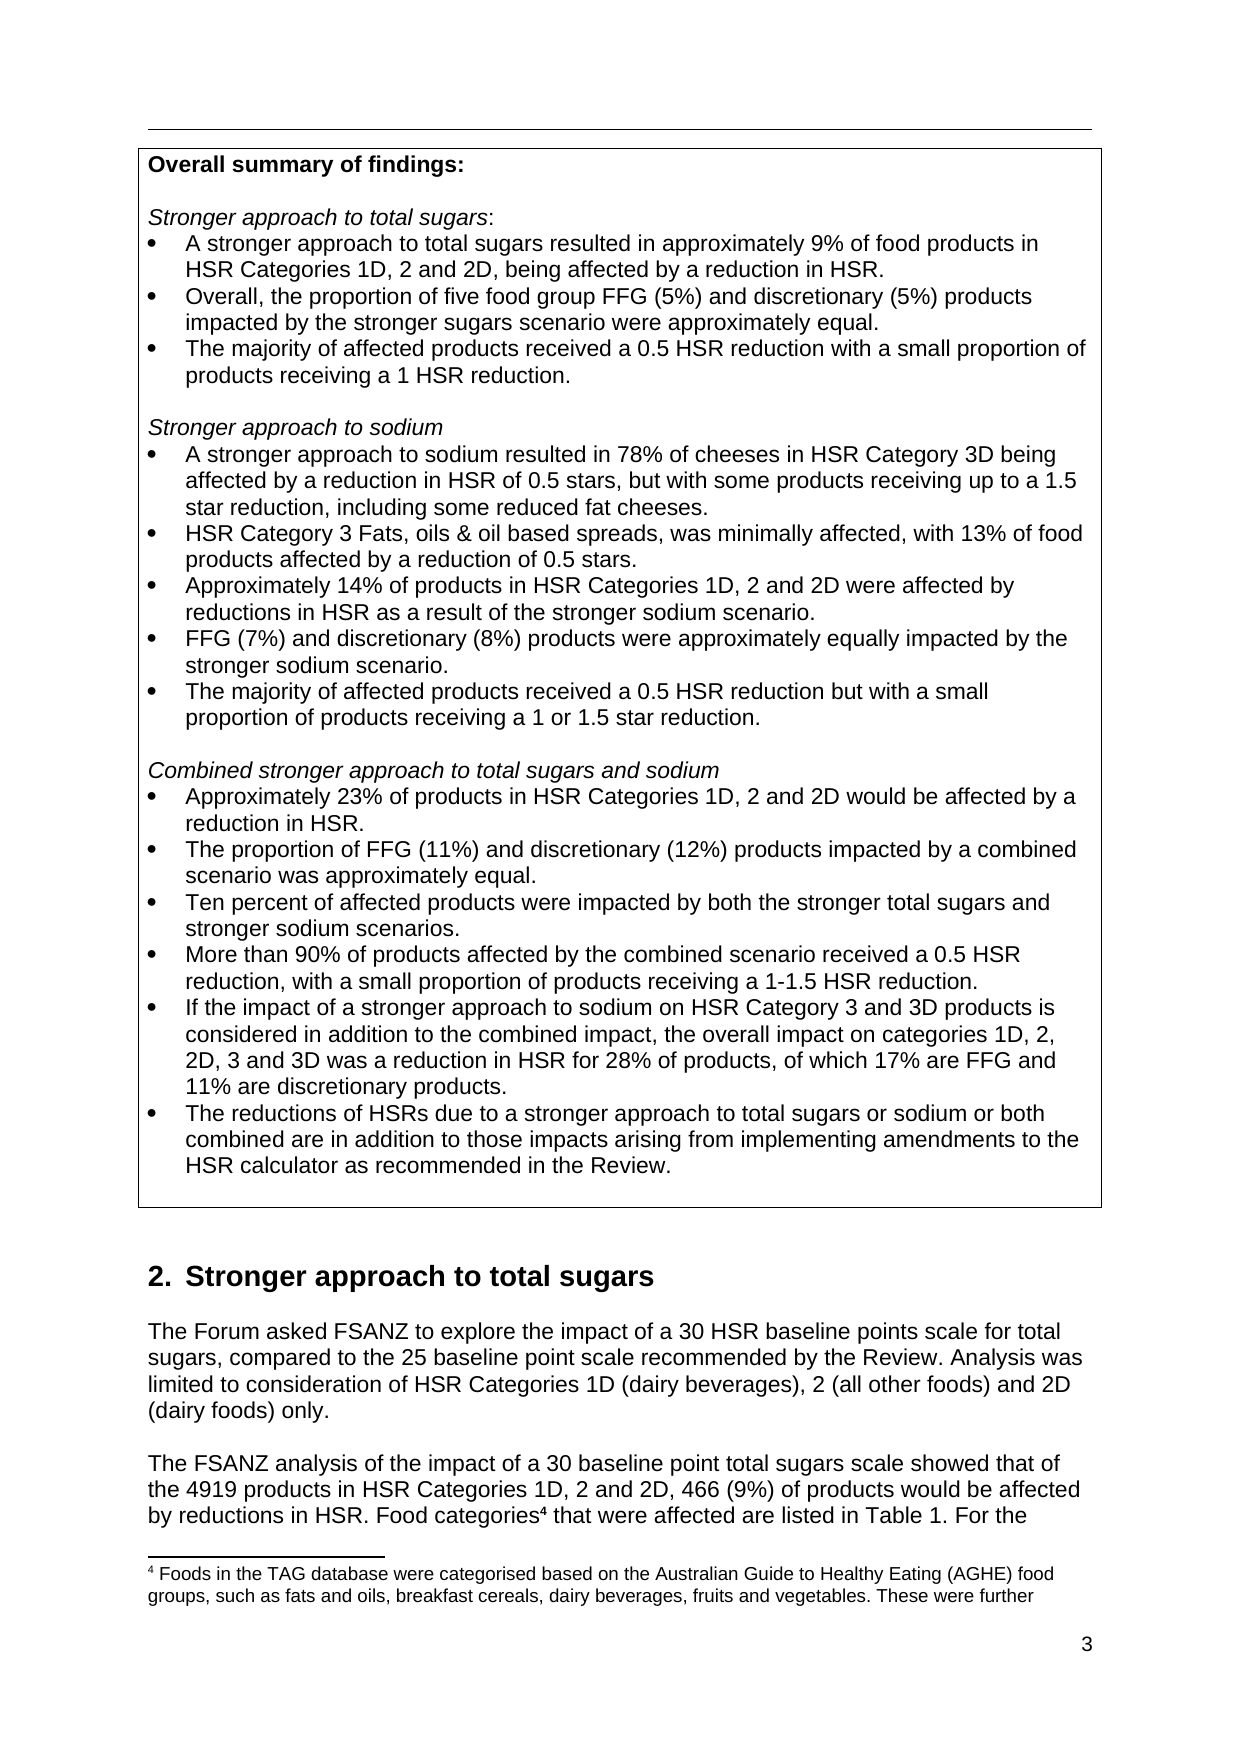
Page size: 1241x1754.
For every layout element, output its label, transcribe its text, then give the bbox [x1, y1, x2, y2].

list FFG (7%) and discretionary (8%) products were approximately equally impacted by the stronger sodium scenario. [148, 625, 1092, 678]
list The majority of affected products received a 0.5 HSR reduction with a small proportion of products receiving a 1 HSR reduction. [148, 335, 1092, 388]
text Stronger approach to total sugars: [148, 203, 1092, 230]
text The Forum asked FSANZ to explore the impact of a 30 HSR baseline points scale for total sugars, compared to the 25 baseline point scale recommended by the Review. Analysis was limited to consideration of HSR Categories 1D (dairy beverages), 2 (all other foods) and 2D (dairy foods) only. [148, 1318, 1092, 1423]
list The proportion of FFG (11%) and discretionary (12%) products impacted by a combined scenario was approximately equal. [148, 836, 1092, 889]
subtitle Stronger approach to total sugars [148, 1259, 1092, 1293]
list Overall, the proportion of five food group FFG (5%) and discretionary (5%) products impacted by the stronger sugars scenario were approximately equal. [148, 283, 1092, 335]
list The reductions of HSRs due to a stronger approach to total sugars or sodium or both combined are in addition to those impacts arising from implementing amendments to the HSR calculator as recommended in the Review. [148, 1099, 1092, 1179]
list More than 90% of products affected by the combined scenario received a 0.5 HSR reduction, with a small proportion of products receiving a 1-1.5 HSR reduction. [148, 941, 1092, 994]
list Ten percent of affected products were impacted by both the stronger total sugars and stronger sodium scenarios. [148, 889, 1092, 941]
text Combined stronger approach to total sugars and sodium [148, 757, 1092, 783]
text Overall summary of findings: [139, 149, 1101, 177]
list HSR Category 3 Fats, oils & oil based spreads, was minimally affected, with 13% of food products affected by a reduction of 0.5 stars. [148, 520, 1092, 572]
list If the impact of a stronger approach to sodium on HSR Category 3 and 3D products is considered in addition to the combined impact, the overall impact on categories 1D, 2, 2D, 3 and 3D was a reduction in HSR for 28% of products, of which 17% are FFG and 11% are discretionary products. [148, 994, 1092, 1099]
list The majority of affected products received a 0.5 HSR reduction but with a small proportion of products receiving a 1 or 1.5 star reduction. [148, 678, 1092, 731]
list Approximately 23% of products in HSR Categories 1D, 2 and 2D would be affected by a reduction in HSR. [148, 783, 1092, 836]
list Approximately 14% of products in HSR Categories 1D, 2 and 2D were affected by reductions in HSR as a result of the stronger sodium scenario. [148, 572, 1092, 625]
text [148, 1450, 1092, 1529]
text Stronger approach to sodium [148, 414, 1092, 441]
list A stronger approach to sodium resulted in 78% of cheeses in HSR Category 3D being affected by a reduction in HSR of 0.5 stars, but with some products receiving up to a 1.5 star reduction, including some reduced fat cheeses. [148, 441, 1092, 520]
list A stronger approach to total sugars resulted in approximately 9% of food products in HSR Categories 1D, 2 and 2D, being affected by a reduction in HSR. [148, 230, 1092, 283]
